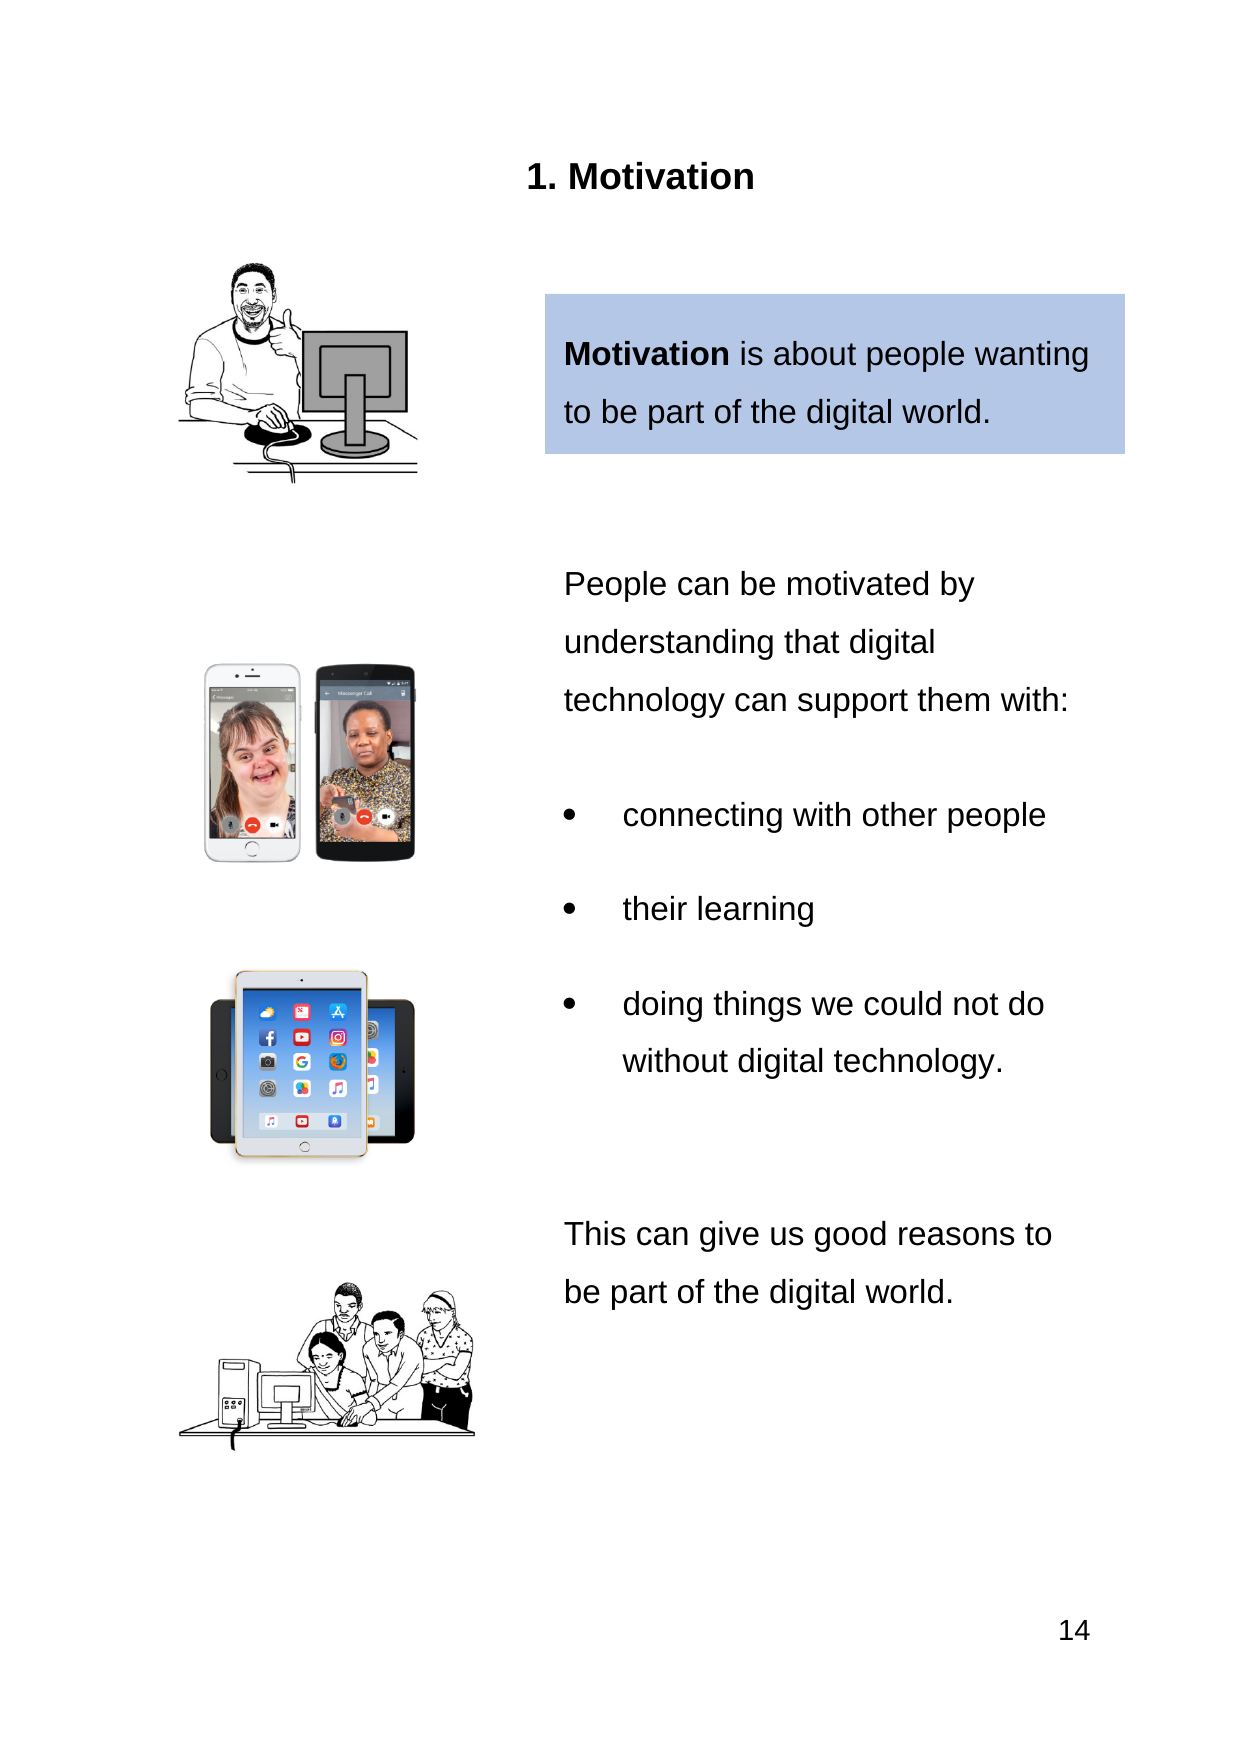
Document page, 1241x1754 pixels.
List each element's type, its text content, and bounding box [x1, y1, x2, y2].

picture [200, 651, 419, 870]
text People can be motivated by understanding that digital technology can support them with: [563, 564, 1090, 718]
picture [175, 255, 418, 484]
text Motivation is about people wanting to be part of the digital world. [563, 334, 1090, 430]
subtitle 1. Motivation [526, 154, 1090, 197]
list their learning [563, 889, 1090, 970]
picture [177, 1281, 477, 1453]
list connecting with other people [563, 795, 1090, 875]
text This can give us good reasons to be part of the digital world. [563, 1214, 1090, 1310]
list doing things we could not do without digital technology. [563, 984, 1090, 1080]
picture [204, 962, 417, 1169]
